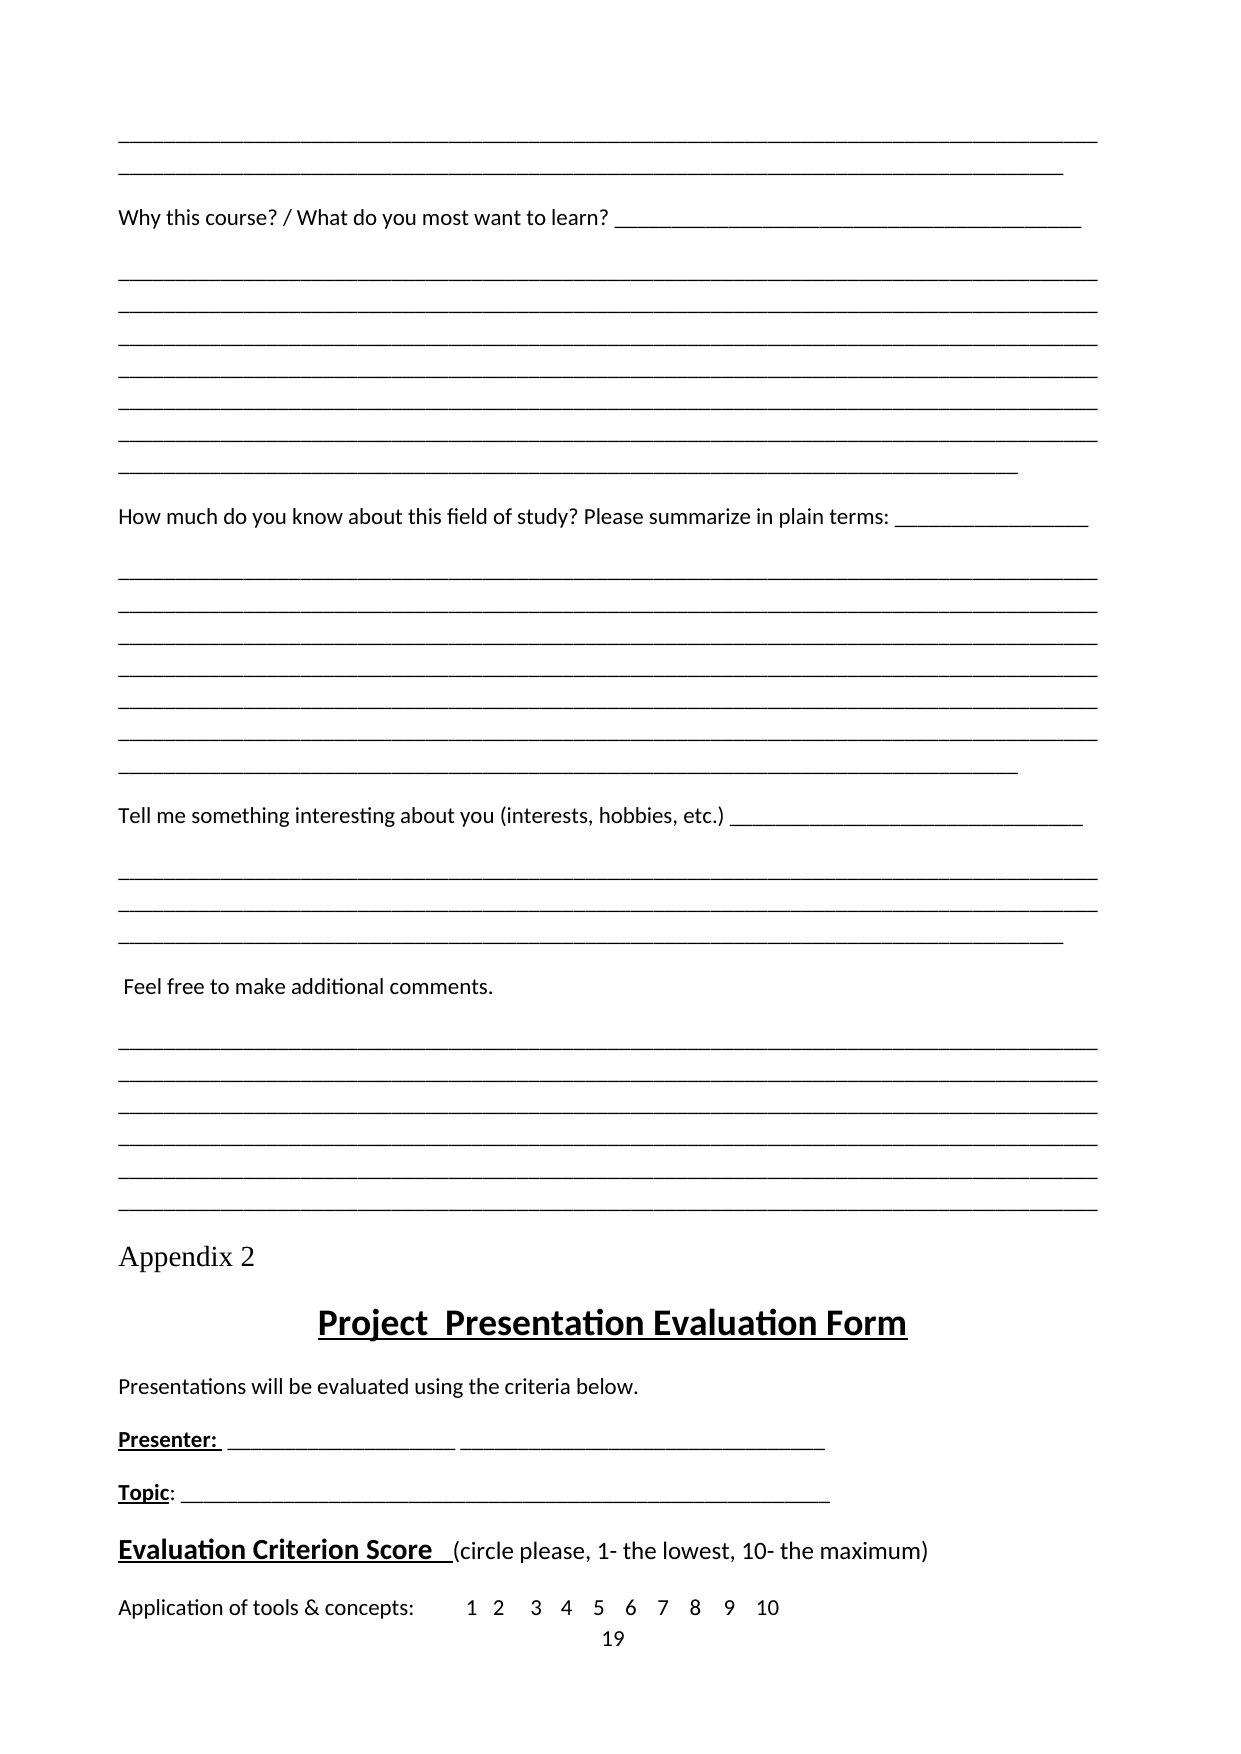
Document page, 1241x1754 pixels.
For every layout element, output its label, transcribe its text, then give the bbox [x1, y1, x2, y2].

text ___________________________________________________________________________________________________________________________________________________________________________________________________________________________________________________________________________________________________________________________________________________________________________________________________________________________________________________________________________________________________________________________________________________________________________________________________________________ [118, 256, 1107, 477]
text _______________________________________________________________________________________________________________________________________________________________________________________________________________________________________________________________ [118, 855, 1107, 947]
text Tell me something interesting about you (interests, hobbies, etc.) _______________________________ [118, 802, 1107, 830]
text ___________________________________________________________________________________________________________________________________________________________________________________________________________________________________________________________________________________________________________________________________________________________________________________________________________________________________________________________________________________________________________________________________________________________________________________________________________________ [118, 556, 1107, 777]
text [118, 118, 1107, 178]
text Why this course? / What do you most want to learn? _________________________________________ [118, 203, 1107, 231]
text How much do you know about this field of study? Please summarize in plain terms: _________________ [118, 502, 1107, 531]
text Evaluation Criterion Score (circle please, 1- the lowest, 10- the maximum) [118, 1531, 1107, 1567]
text ____________________________________________________________________________________________________________________________________________________________________________________________________________________________________________________________________________________________________________________________________________________________________________________________________________________________________________________________________________________________________________________________________ [118, 1025, 1107, 1214]
text Presenter: ____________________ ________________________________ [118, 1425, 1107, 1453]
text Project Presentation Evaluation Form [118, 1298, 1107, 1344]
text Application of tools & concepts: 1 2 3 4 5 6 7 8 9 10 [118, 1593, 1107, 1621]
text Appendix 2 [118, 1239, 1107, 1273]
text Topic: _________________________________________________________ [118, 1478, 1107, 1506]
text Feel free to make additional comments. [118, 972, 1107, 1000]
text Presentations will be evaluated using the criteria below. [118, 1372, 1107, 1400]
